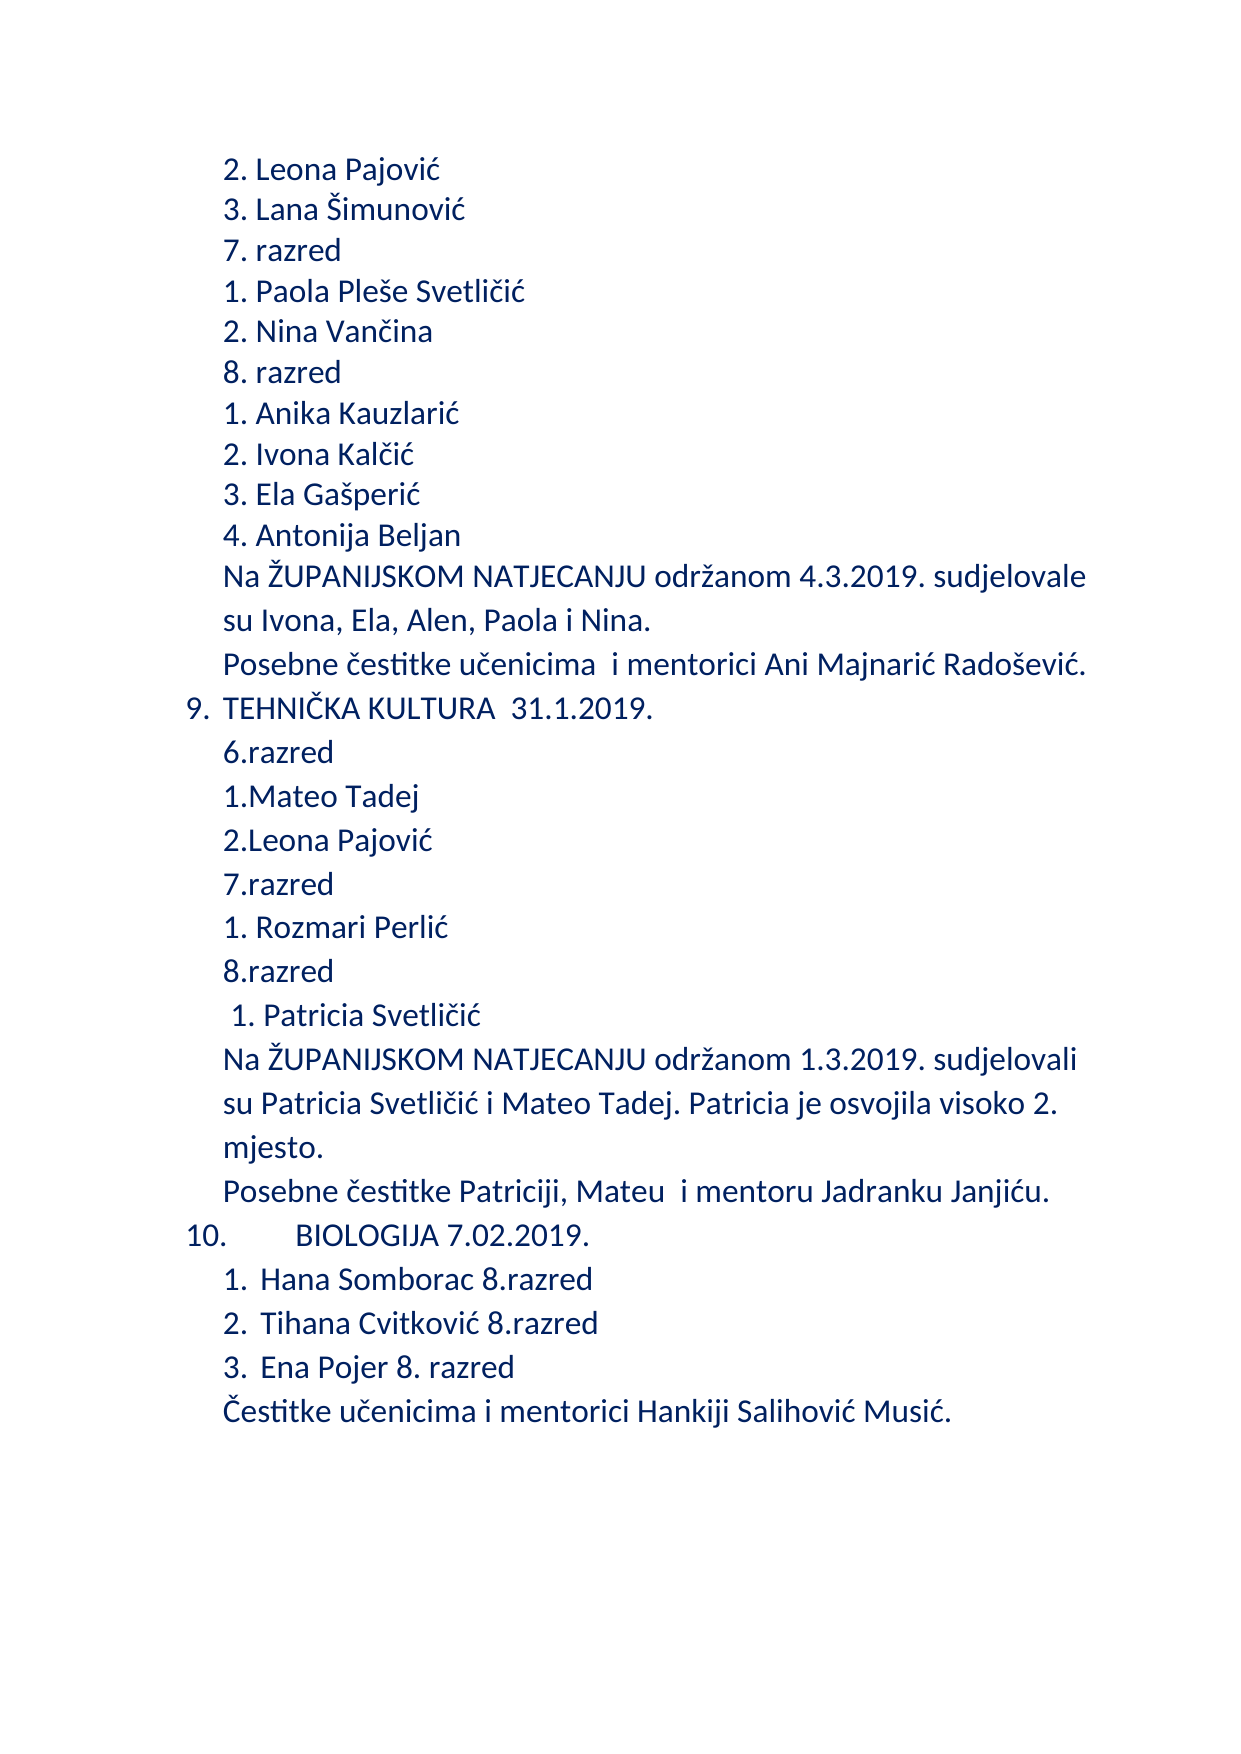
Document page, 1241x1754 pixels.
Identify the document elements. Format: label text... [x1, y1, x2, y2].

list 1. Rozmari Perlić [223, 907, 1093, 947]
list 8. razred [223, 351, 1093, 392]
list 2.Leona Pajović [223, 819, 1093, 859]
list Hana Somborac 8.razred [223, 1258, 1093, 1299]
list TEHNIČKA KULTURA 31.1.2019. [185, 687, 1093, 727]
list 1.Mateo Tadej [223, 775, 1093, 815]
list 1. Patricia Svetličić [223, 994, 1093, 1035]
list 3. Ela Gašperić [223, 473, 1093, 514]
list 4. Antonija Beljan [223, 514, 1093, 555]
list 2. Nina Vančina [223, 311, 1093, 351]
list 3. Lana Šimunović [223, 188, 1093, 229]
list 2. Ivona Kalčić [223, 433, 1093, 473]
list 7. razred [223, 229, 1093, 270]
list 1. Paola Pleše Svetličić [223, 270, 1093, 311]
list Čestitke učenicima i mentorici Hankiji Salihović Musić. [223, 1390, 1093, 1431]
list 7.razred [223, 863, 1093, 903]
list 6.razred [223, 731, 1093, 771]
list Posebne čestitke Patriciji, Mateu i mentoru Jadranku Janjiću. [223, 1170, 1093, 1211]
list Ena Pojer 8. razred [223, 1346, 1093, 1387]
list BIOLOGIJA 7.02.2019. [185, 1214, 1093, 1255]
list 2. Leona Pajović [223, 148, 1093, 188]
list Tihana Cvitković 8.razred [223, 1302, 1093, 1343]
list Na ŽUPANIJSKOM NATJECANJU održanom 1.3.2019. sudjelovali su Patricia Svetličić i Mateo Tadej. Patricia je osvojila visoko 2. mjesto. [223, 1038, 1093, 1167]
list Na ŽUPANIJSKOM NATJECANJU održanom 4.3.2019. sudjelovale su Ivona, Ela, Alen, Paola i Nina. [223, 555, 1093, 639]
list 1. Anika Kauzlarić [223, 392, 1093, 433]
list 8.razred [223, 951, 1093, 991]
list Posebne čestitke učenicima i mentorici Ani Majnarić Radošević. [223, 643, 1093, 683]
